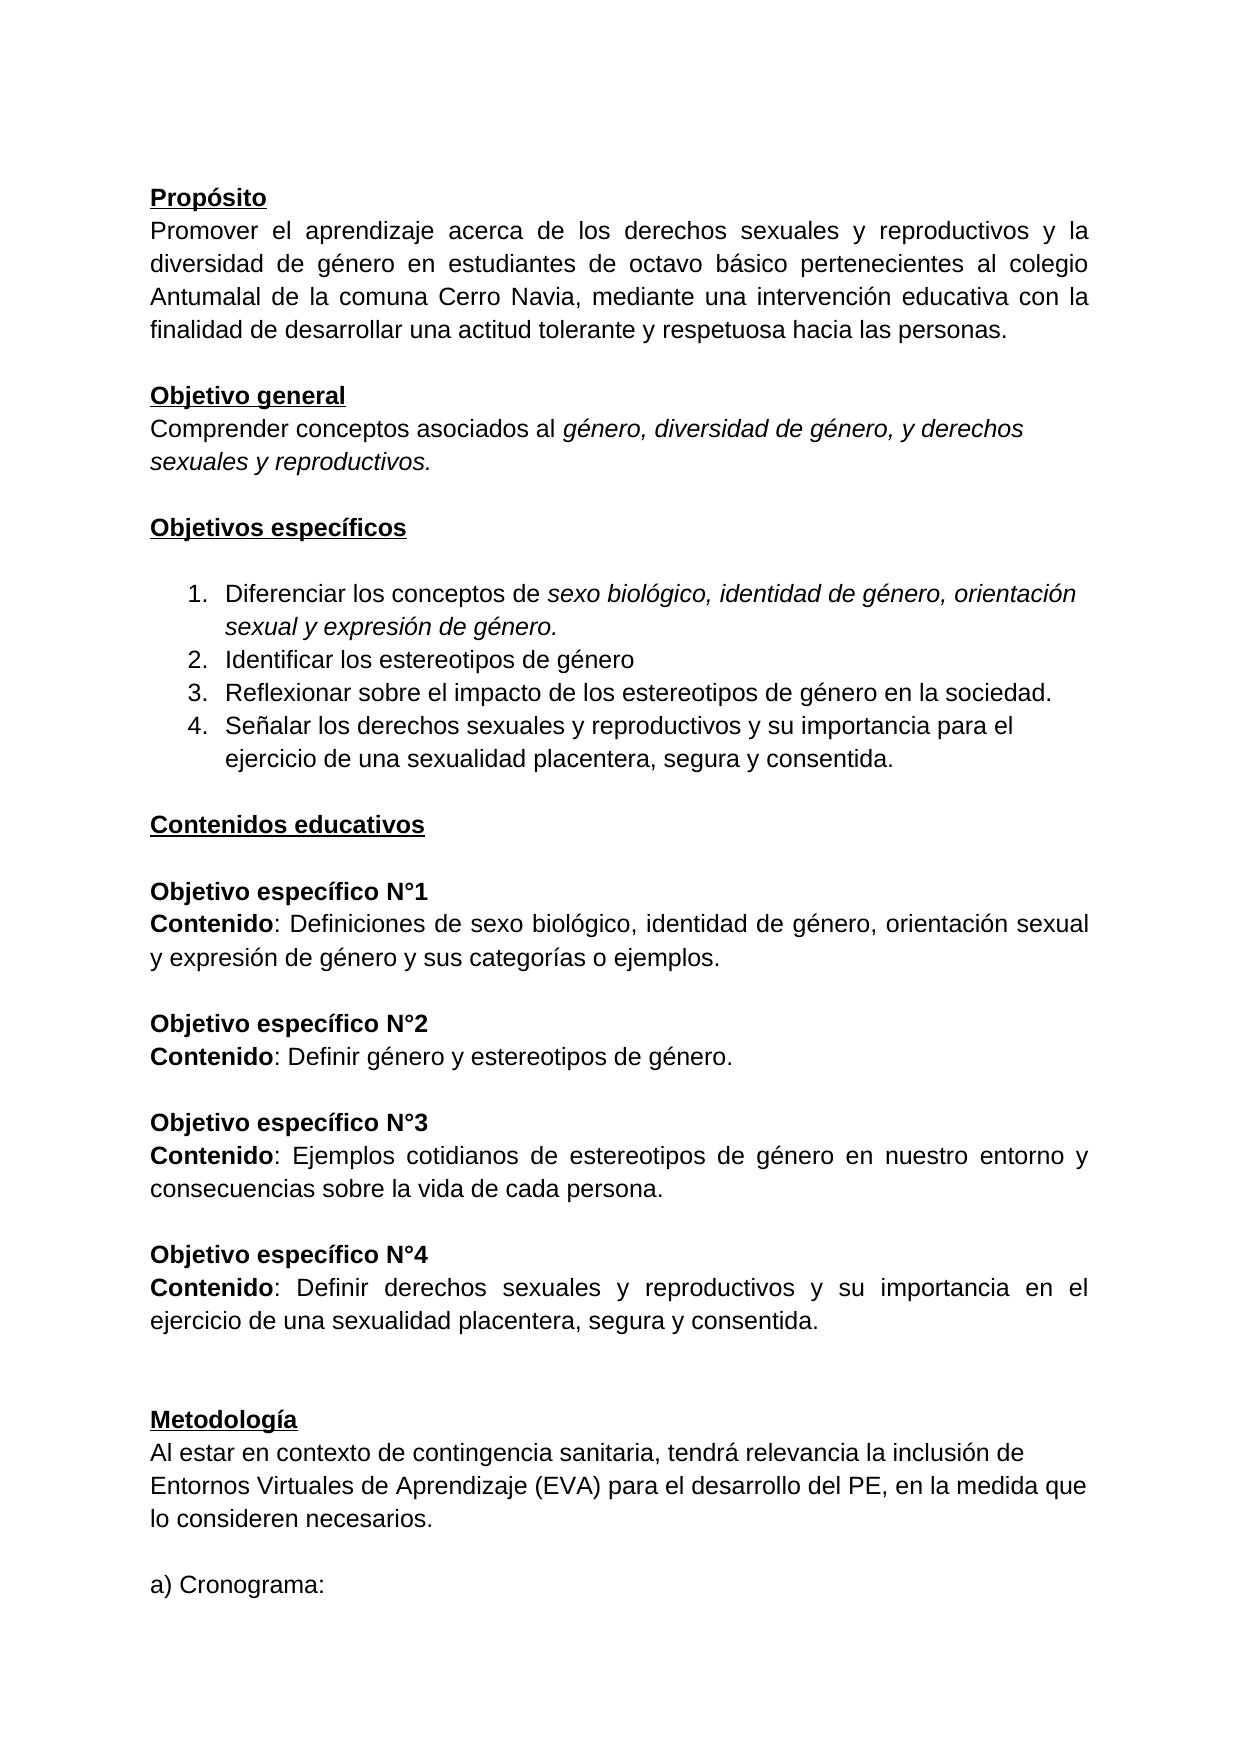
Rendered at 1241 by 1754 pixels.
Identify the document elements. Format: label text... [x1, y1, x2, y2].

text a) Cronograma: [150, 1570, 1090, 1599]
text Objetivo específico N°3 [150, 1108, 1090, 1136]
text Objetivo específico N°4 [150, 1240, 1090, 1268]
text Comprender conceptos asociados al género, diversidad de género, y derechos sexuales y reproductivos. [150, 414, 1090, 476]
text Al estar en contexto de contingencia sanitaria, tendrá relevancia la inclusión de Entornos Virtuales de Aprendizaje (EVA) para el desarrollo del PE, en la medida que lo consideren necesarios. [150, 1438, 1090, 1533]
text Contenido: Definir género y estereotipos de género. [150, 1042, 1090, 1070]
text Promover el aprendizaje acerca de los derechos sexuales y reproductivos y la diversidad de género en estudiantes de octavo básico pertenecientes al colegio Antumalal de la comuna Cerro Navia, mediante una intervención educativa con la finalidad de desarrollar una actitud tolerante y respetuosa hacia las personas. [150, 216, 1090, 344]
text Metodología [150, 1405, 1090, 1433]
text Contenido: Ejemplos cotidianos de estereotipos de género en nuestro entorno y consecuencias sobre la vida de cada persona. [150, 1141, 1090, 1202]
text Contenido: Definir derechos sexuales y reproductivos y su importancia en el ejercicio de una sexualidad placentera, segura y consentida. [150, 1273, 1090, 1334]
text Objetivo específico N°2 [150, 1008, 1090, 1037]
text Propósito [150, 183, 1090, 212]
list Señalar los derechos sexuales y reproductivos y su importancia para el ejercicio de una sexualidad placentera, segura y consentida. [187, 711, 1090, 773]
text Contenidos educativos [150, 810, 1090, 839]
list Reflexionar sobre el impacto de los estereotipos de género en la sociedad. [187, 678, 1090, 707]
list Diferenciar los conceptos de sexo biológico, identidad de género, orientación sexual y expresión de género. [187, 579, 1090, 641]
text Contenido: Definiciones de sexo biológico, identidad de género, orientación sexual y expresión de género y sus categorías o ejemplos. [150, 909, 1090, 971]
text Objetivo general [150, 381, 1090, 410]
list Identificar los estereotipos de género [187, 645, 1090, 674]
text Objetivo específico N°1 [150, 876, 1090, 905]
text Objetivos específicos [150, 513, 1090, 542]
